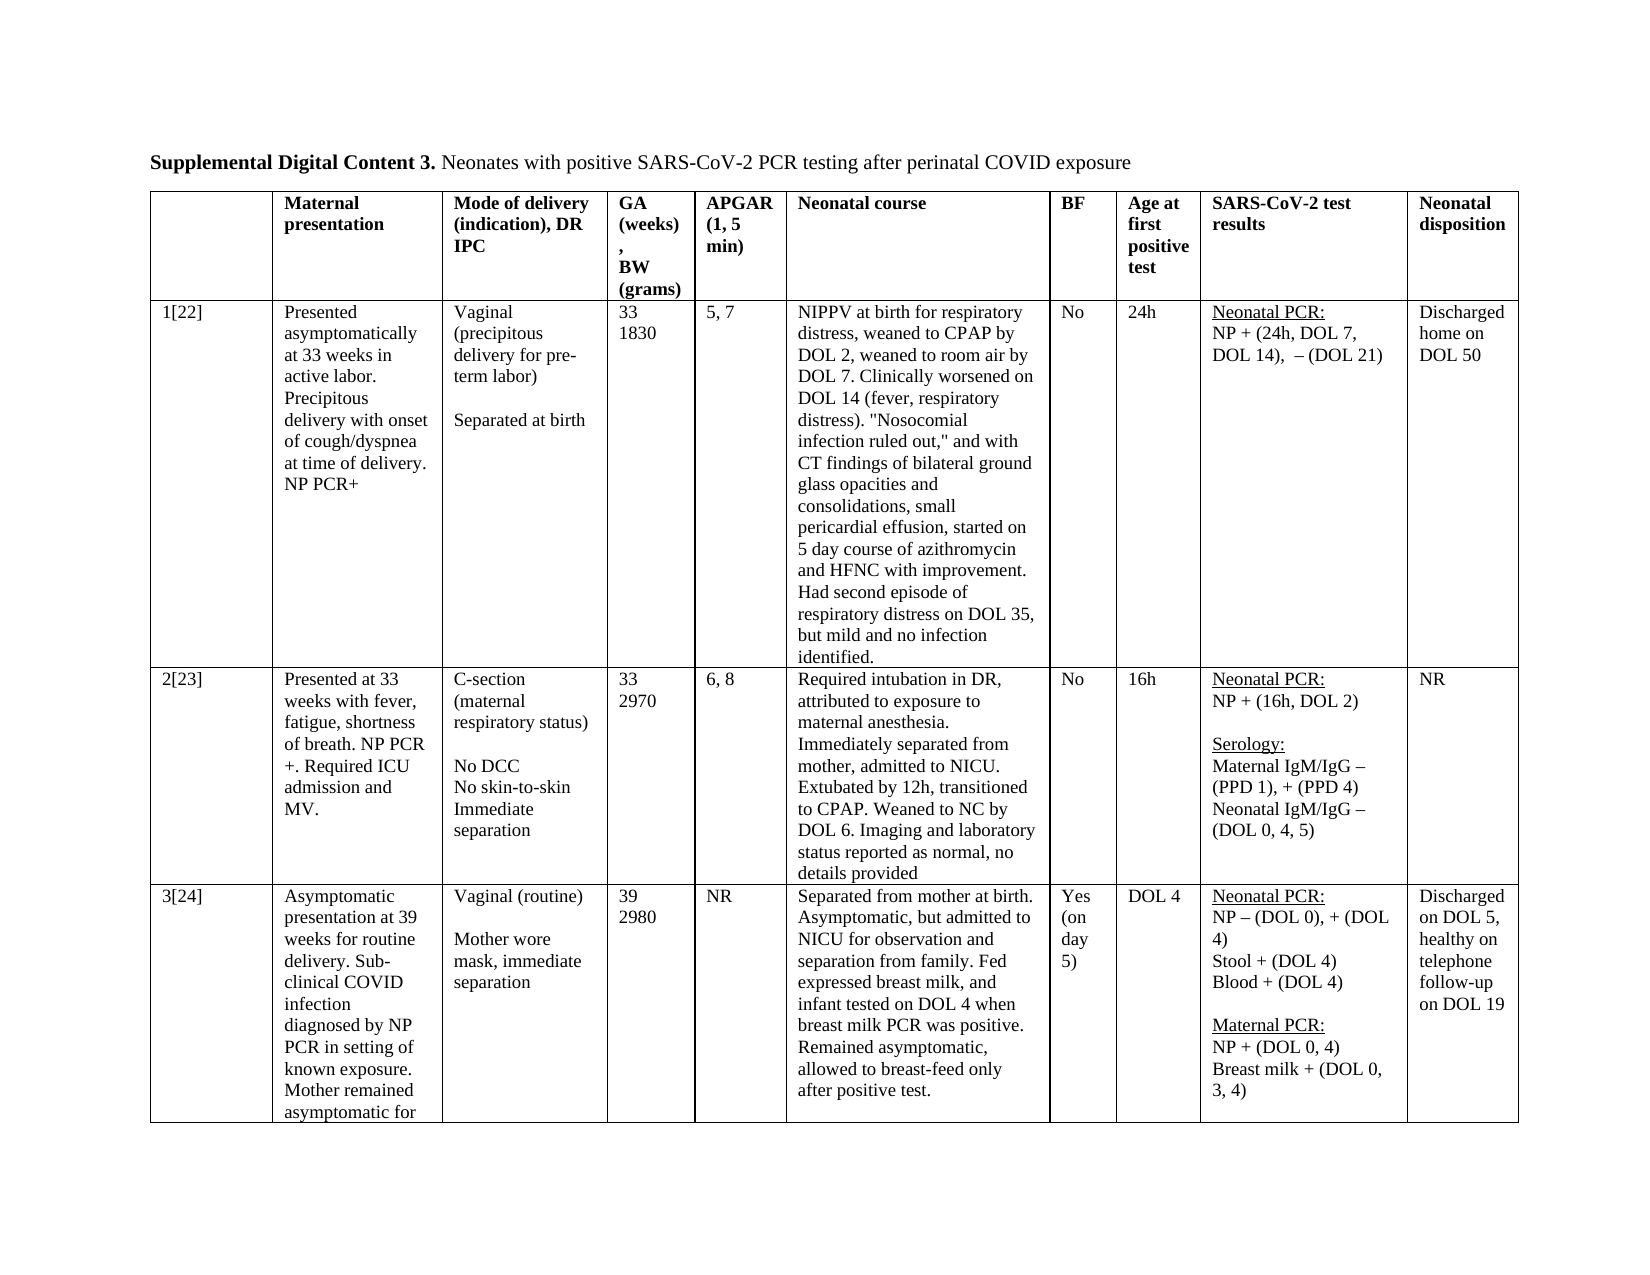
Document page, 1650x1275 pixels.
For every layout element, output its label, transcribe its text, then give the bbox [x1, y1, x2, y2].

table_header Neonatal disposition [1408, 192, 1518, 299]
table_cell DOL 4 [1117, 885, 1200, 1122]
table_header SARS-CoV-2 test results [1201, 192, 1407, 299]
table_cell 5, 7 [696, 301, 786, 667]
table_cell No [1051, 301, 1116, 667]
table_cell Required intubation in DR, attributed to exposure to maternal anesthesia. Immediately separated from mother, admitted to NICU. Extubated by 12h, transitioned to CPAP. Weaned to NC by DOL 6. Imaging and laboratory status reported as normal, no details provided [787, 668, 1049, 884]
text Supplemental Digital Content 3. Neonates with positive SARS-CoV-2 PCR testing after perinatal COVID exposure [150, 150, 1500, 174]
table_cell No [1051, 668, 1116, 884]
table_cell Neonatal PCR: NP + (24h, DOL 7, DOL 14), – (DOL 21) [1201, 301, 1407, 667]
table_cell 33 2970 [608, 668, 694, 884]
table_cell 39 2980 [608, 885, 694, 1122]
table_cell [443, 885, 607, 1122]
table_cell Vaginal (precipitous delivery for pre-term labor) Separated at birth [443, 301, 607, 667]
table_cell Presented at 33 weeks with fever, fatigue, shortness of breath. NP PCR +. Required ICU admission and MV. [273, 668, 442, 884]
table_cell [1201, 885, 1407, 1122]
table_cell Discharged home on DOL 50 [1408, 301, 1518, 667]
table_cell Presented asymptomatically at 33 weeks in active labor. Precipitous delivery with onset of cough/dyspnea at time of delivery. NP PCR+ [273, 301, 442, 667]
table_header Age at first positive test [1117, 192, 1200, 299]
table_cell 2[23] [151, 668, 272, 884]
table_cell 33 1830 [608, 301, 694, 667]
table_header GA (weeks), BW (grams) [608, 192, 694, 299]
table_header Neonatal course [787, 192, 1049, 299]
table_header APGAR (1, 5 min) [696, 192, 786, 299]
table_cell 1[22] [151, 301, 272, 667]
table_cell C-section (maternal respiratory status) No DCC No skin-to-skin Immediate separation [443, 668, 607, 884]
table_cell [787, 885, 1049, 1122]
table_header BF [1051, 192, 1116, 299]
table_cell 6, 8 [696, 668, 786, 884]
table_cell NR [696, 885, 786, 1122]
table_cell Yes (on day 5) [1051, 885, 1116, 1122]
table_header [151, 192, 272, 299]
table_header Mode of delivery (indication), DR IPC [443, 192, 607, 299]
table_cell NR [1408, 668, 1518, 884]
table_cell 3[24] [151, 885, 272, 1122]
table_cell Neonatal PCR: NP + (16h, DOL 2) Serology: Maternal IgM/IgG – (PPD 1), + (PPD 4) Neonatal IgM/IgG – (DOL 0, 4, 5) [1201, 668, 1407, 884]
table_cell 16h [1117, 668, 1200, 884]
table_cell 24h [1117, 301, 1200, 667]
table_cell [273, 885, 442, 1122]
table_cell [1408, 885, 1518, 1122]
table_header Maternal presentation [273, 192, 442, 299]
table_cell NIPPV at birth for respiratory distress, weaned to CPAP by DOL 2, weaned to room air by DOL 7. Clinically worsened on DOL 14 (fever, respiratory distress). "Nosocomial infection ruled out," and with CT findings of bilateral ground glass opacities and consolidations, small pericardial effusion, started on 5 day course of azithromycin and HFNC with improvement. Had second episode of respiratory distress on DOL 35, but mild and no infection identified. [787, 301, 1049, 667]
